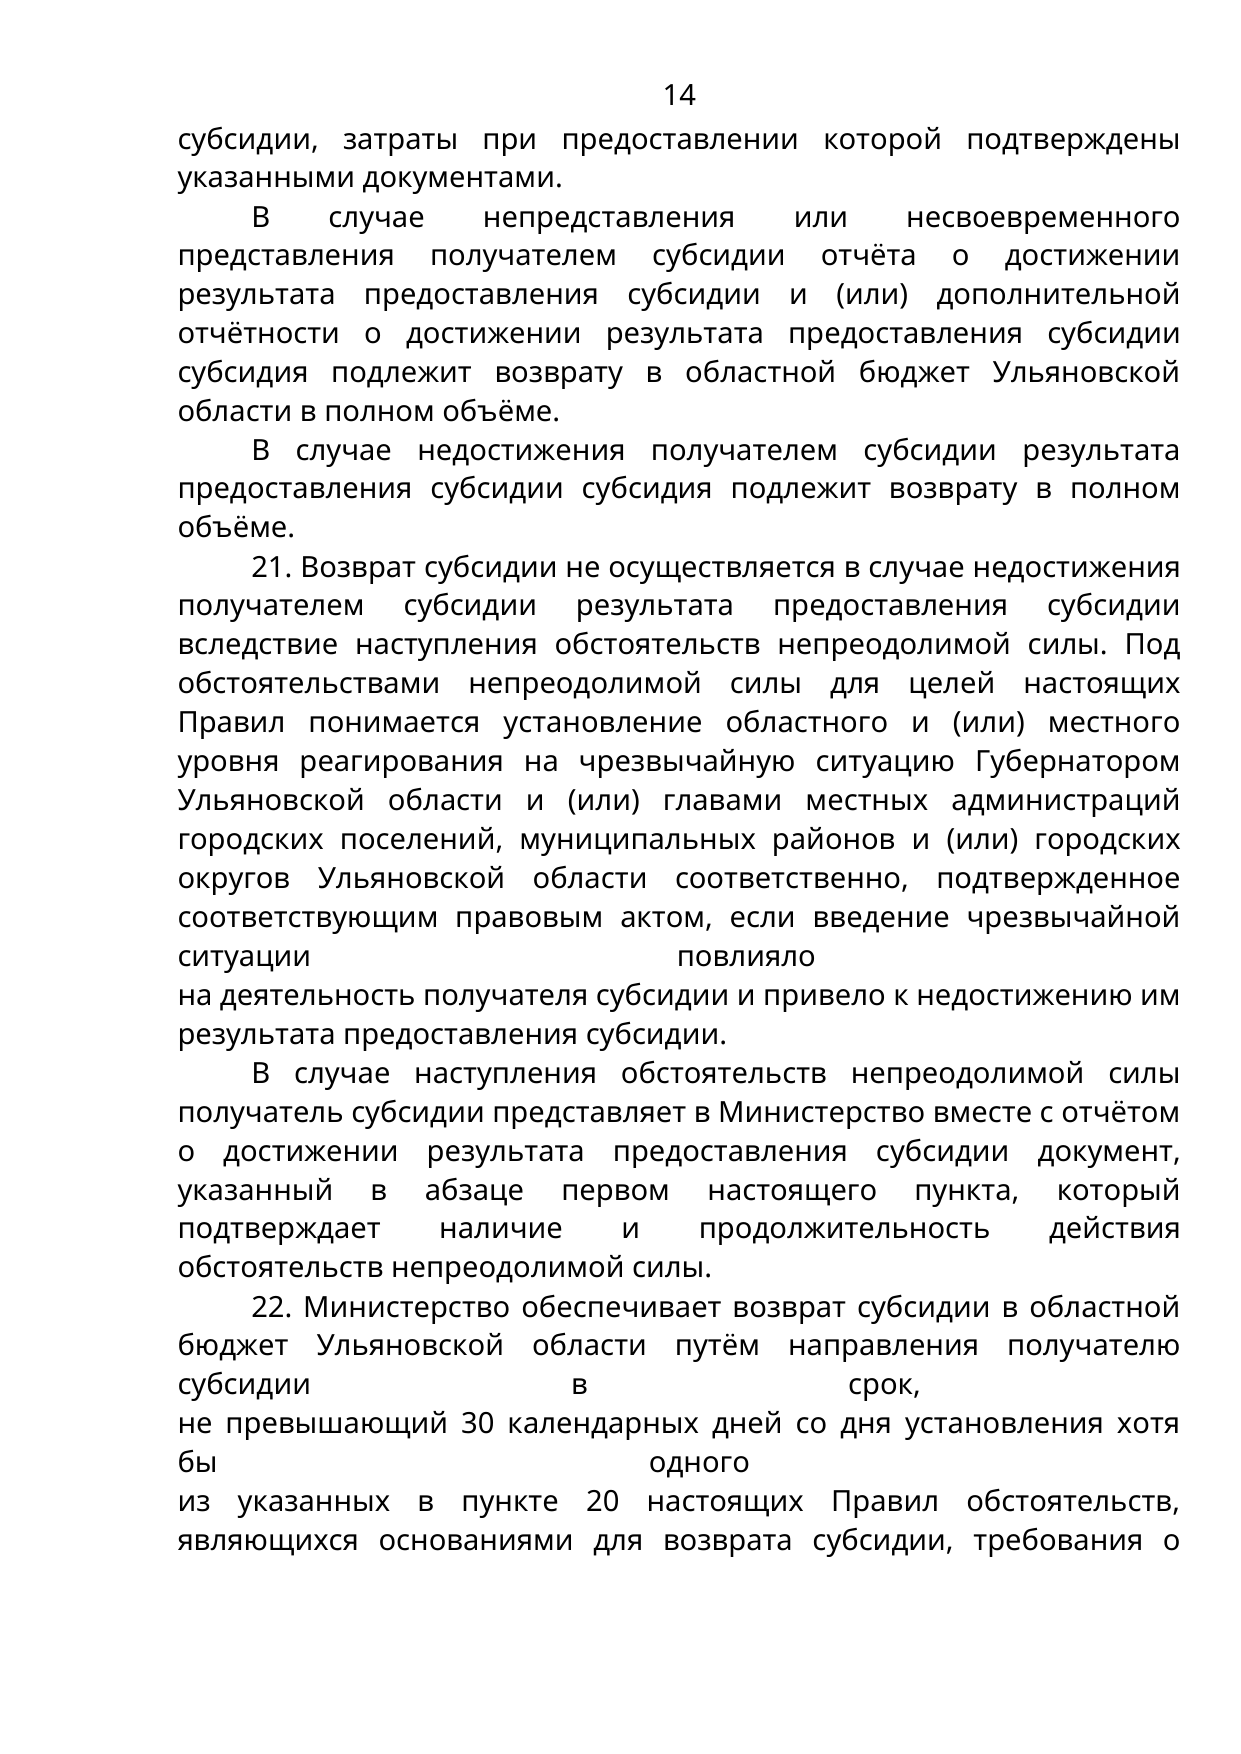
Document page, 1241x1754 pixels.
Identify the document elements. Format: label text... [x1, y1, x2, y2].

text В случае непредставления или несвоевременного представления получателем субсидии отчёта о достижении результата предоставления субсидии и (или) дополнительной отчётности о достижении результата предоставления субсидии субсидия подлежит возврату в областной бюджет Ульяновской области в полном объёме. [177, 196, 1181, 429]
text 21. Возврат субсидии не осуществляется в случае недостижения получателем субсидии результата предоставления субсидии вследствие наступления обстоятельств непреодолимой силы. Под обстоятельствами непреодолимой силы для целей настоящих Правил понимается установление областного и (или) местного уровня реагирования на чрезвычайную ситуацию Губернатором Ульяновской области и (или) главами местных администраций городских поселений, муниципальных районов и (или) городских округов Ульяновской области соответственно, подтвержденное соответствующим правовым актом, если введение чрезвычайной ситуации повлияло на деятельность получателя субсидии и привело к недостижению им результата предоставления субсидии. [177, 546, 1181, 1053]
text В случае недостижения получателем субсидии результата предоставления субсидии субсидия подлежит возврату в полном объёме. [177, 429, 1181, 546]
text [177, 118, 1181, 196]
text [177, 1286, 1181, 1559]
text В случае наступления обстоятельств непреодолимой силы получатель субсидии представляет в Министерство вместе с отчётом о достижении результата предоставления субсидии документ, указанный в абзаце первом настоящего пункта, который подтверждает наличие и продолжительность действия обстоятельств непреодолимой силы. [177, 1053, 1181, 1286]
